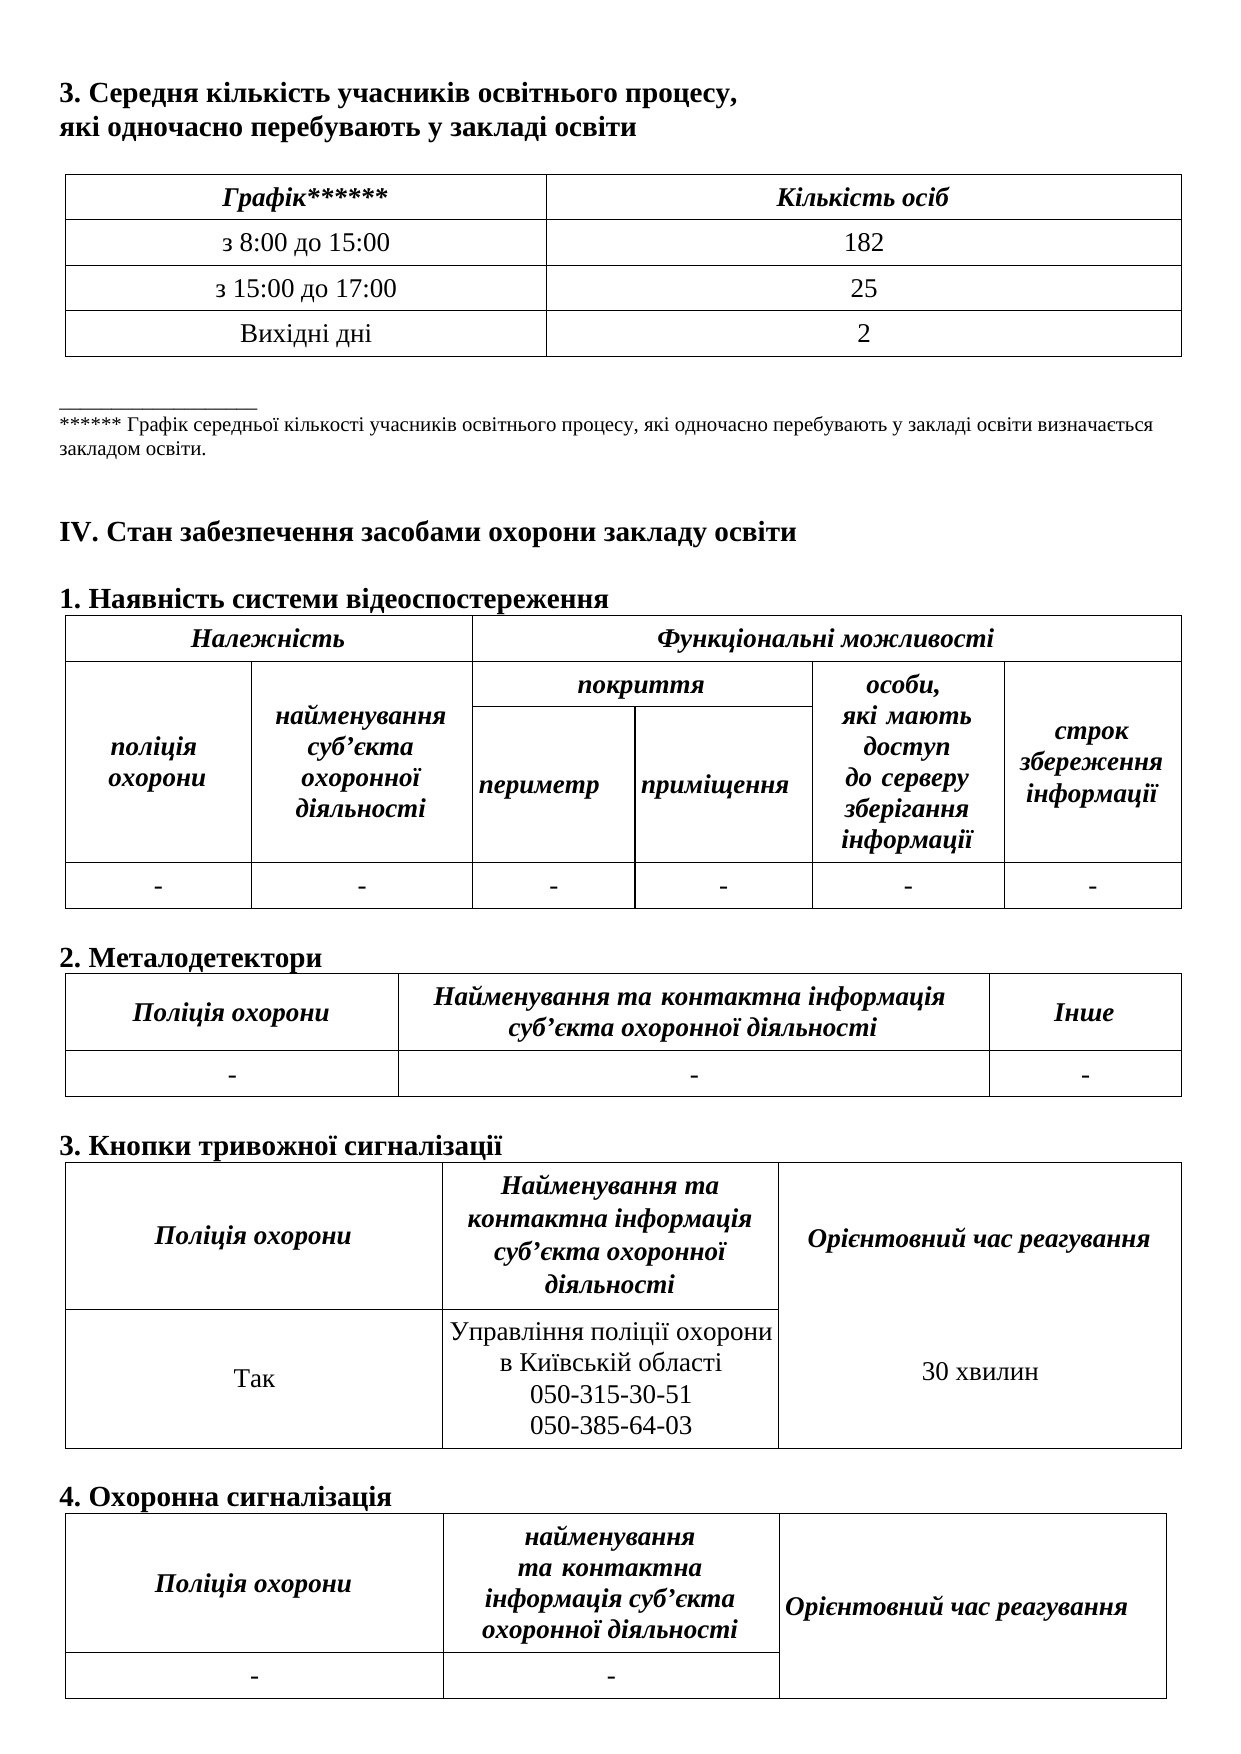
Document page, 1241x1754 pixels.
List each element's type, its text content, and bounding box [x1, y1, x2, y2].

table_cell - [252, 863, 472, 907]
text 2. Металодетектори [59, 940, 1181, 973]
table_cell - [473, 863, 634, 907]
table_cell Так [66, 1310, 442, 1447]
text 3. Кнопки тривожної сигналізації [59, 1128, 1181, 1162]
table_header Кількість осіб [547, 175, 1181, 219]
table_cell найменування суб’єкта охоронної діяльності [252, 662, 472, 862]
table_cell - [66, 863, 251, 907]
table_cell особи, які мають доступ до серверу зберігання інформації [813, 662, 1004, 862]
table_cell приміщення [636, 707, 812, 862]
table_header Орієнтовний час реагування 30 хвилин [779, 1163, 1181, 1447]
table_cell строк збереження інформації [1005, 662, 1181, 862]
table_cell з 8:00 до 15:00 [66, 220, 546, 265]
text 4. Охоронна сигналізація [59, 1479, 1181, 1513]
table_cell покриття [473, 662, 812, 706]
table_header Поліція охорони [66, 974, 398, 1050]
table_cell - [1005, 863, 1181, 907]
table_cell Управління поліції охорони в Київській області 050-315-30-51 050-385-64-03 [443, 1310, 778, 1447]
table_cell - [66, 1051, 398, 1096]
table_header Графік****** [66, 175, 546, 219]
text ___________________ ****** Графік середньої кількості учасників освітнього процесу, які одночасно перебувають у закладі освіти визначається закладом освіти. [59, 388, 1181, 460]
table_header Найменування та контактна інформація суб’єкта охоронної діяльності [443, 1163, 778, 1308]
table_cell Вихідні дні [66, 311, 546, 356]
text 3. Середня кількість учасників освітнього процесу, які одночасно перебувають у закладі освіти [59, 76, 1181, 143]
table_cell периметр [473, 707, 634, 862]
table_header Поліція охорони [66, 1514, 443, 1652]
table_cell - [66, 1653, 443, 1698]
text ІV. Стан забезпечення засобами охорони закладу освіти [59, 514, 1181, 548]
table_header Орієнтовний час реагування [780, 1514, 1166, 1698]
table_header Поліція охорони [66, 1163, 442, 1308]
table_cell 2 [547, 311, 1181, 356]
table_header Функціональні можливості [473, 616, 1181, 661]
table_cell - [636, 863, 812, 907]
table_header Інше [990, 974, 1181, 1050]
table_cell 182 [547, 220, 1181, 265]
table_cell - [813, 863, 1004, 907]
table_header Найменування та контактна інформація суб’єкта охоронної діяльності [399, 974, 989, 1050]
table_cell - [399, 1051, 989, 1096]
table_cell з 15:00 до 17:00 [66, 266, 546, 310]
table_cell поліція охорони [66, 662, 251, 862]
table_cell - [990, 1051, 1181, 1096]
table_cell 25 [547, 266, 1181, 310]
table_cell - [444, 1653, 779, 1698]
table_header найменування та контактна інформація суб’єкта охоронної діяльності [444, 1514, 779, 1652]
table_header Належність [66, 616, 472, 661]
text 1. Наявність системи відеоспостереження [59, 582, 1181, 615]
